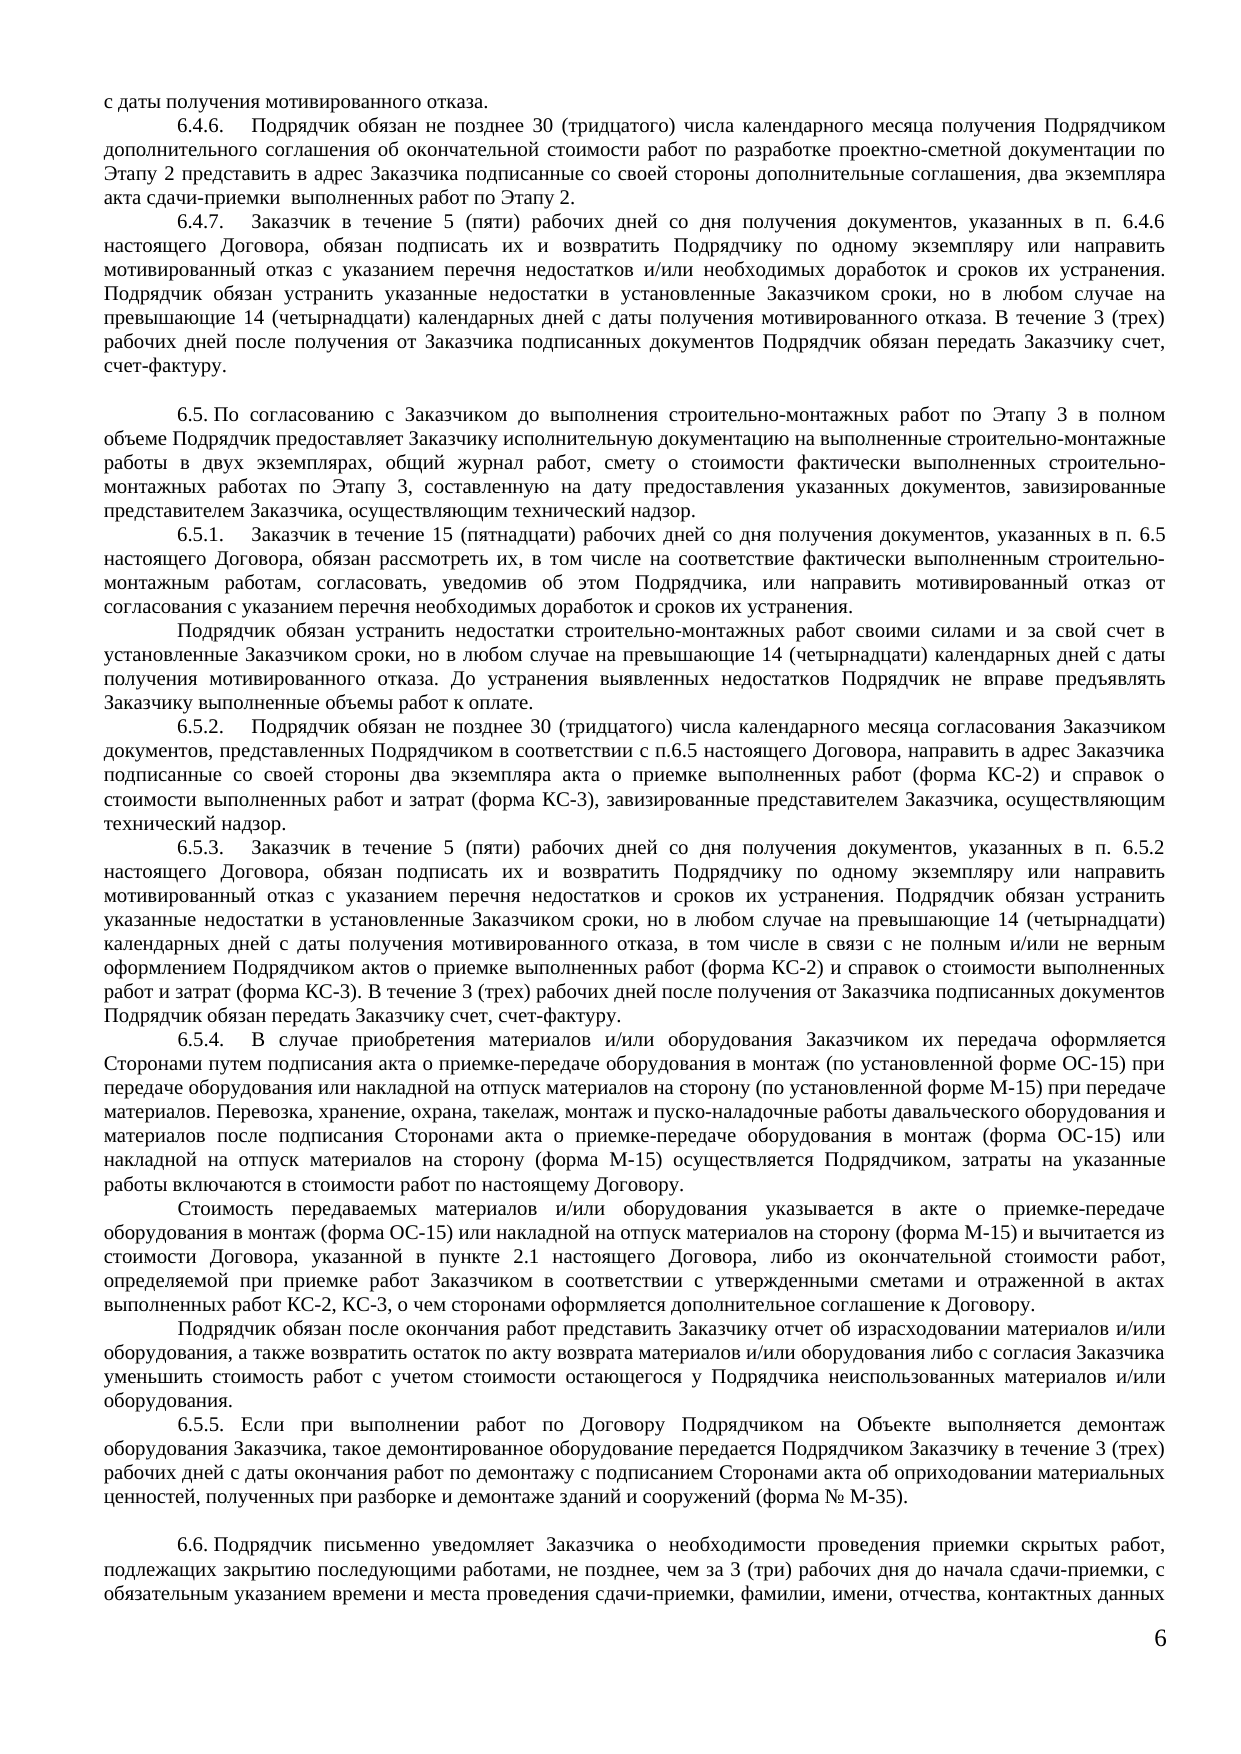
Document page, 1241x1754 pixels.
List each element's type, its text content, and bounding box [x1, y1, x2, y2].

list Заказчик в течение 5 (пяти) рабочих дней со дня получения документов, указанных в п. 6.5.2 настоящего Договора, обязан подписать их и возвратить Подрядчику по одному экземпляру или направить мотивированный отказ с указанием перечня недостатков и сроков их устранения. Подрядчик обязан устранить указанные недостатки в установленные Заказчиком сроки, но в любом случае на превышающие 14 (четырнадцати) календарных дней с даты получения мотивированного отказа, в том числе в связи с не полным и/или не верным оформлением Подрядчиком актов о приемке выполненных работ (форма КС-2) и справок о стоимости выполненных работ и затрат (форма КС-3). В течение 3 (трех) рабочих дней после получения от Заказчика подписанных документов Подрядчик обязан передать Заказчику счет, счет-фактуру. [103, 834, 1167, 1027]
list Заказчик в течение 15 (пятнадцати) рабочих дней со дня получения документов, указанных в п. 6.5 настоящего Договора, обязан рассмотреть их, в том числе на соответствие фактически выполненным строительно-монтажным работам, согласовать, уведомив об этом Подрядчика, или направить мотивированный отказ от согласования с указанием перечня необходимых доработок и сроков их устранения. [103, 522, 1167, 618]
list По согласованию с Заказчиком до выполнения строительно-монтажных работ по Этапу 3 в полном объеме Подрядчик предоставляет Заказчику исполнительную документацию на выполненные строительно-монтажные работы в двух экземплярах, общий журнал работ, смету о стоимости фактически выполненных строительно-монтажных работах по Этапу 3, составленную на дату предоставления указанных документов, завизированные представителем Заказчика, осуществляющим технический надзор. [103, 401, 1167, 522]
list Подрядчик обязан не позднее 30 (тридцатого) числа календарного месяца согласования Заказчиком документов, представленных Подрядчиком в соответствии с п.6.5 настоящего Договора, направить в адрес Заказчика подписанные со своей стороны два экземпляра акта о приемке выполненных работ (форма КС-2) и справок о стоимости выполненных работ и затрат (форма КС-3), завизированные представителем Заказчика, осуществляющим технический надзор. [103, 714, 1167, 834]
list 6.5.5. Если при выполнении работ по Договору Подрядчиком на Объекте выполняется демонтаж оборудования Заказчика, такое демонтированное оборудование передается Подрядчиком Заказчику в течение 3 (трех) рабочих дней с даты окончания работ по демонтажу с подписанием Сторонами акта об оприходовании материальных ценностей, полученных при разборке и демонтаже зданий и сооружений (форма № М-35). [103, 1412, 1167, 1508]
list Подрядчик обязан после окончания работ представить Заказчику отчет об израсходовании материалов и/или оборудования, а также возвратить остаток по акту возврата материалов и/или оборудования либо с согласия Заказчика уменьшить стоимость работ с учетом стоимости остающегося у Подрядчика неиспользованных материалов и/или оборудования. [103, 1316, 1167, 1412]
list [103, 1532, 1167, 1604]
text Подрядчик обязан устранить недостатки строительно-монтажных работ своими силами и за свой счет в установленные Заказчиком сроки, но в любом случае на превышающие 14 (четырнадцати) календарных дней с даты получения мотивированного отказа. До устранения выявленных недостатков Подрядчик не вправе предъявлять Заказчику выполненные объемы работ к оплате. [103, 618, 1167, 714]
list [103, 89, 1167, 113]
list Стоимость передаваемых материалов и/или оборудования указывается в акте о приемке-передаче оборудования в монтаж (форма ОС-15) или накладной на отпуск материалов на сторону (форма М-15) и вычитается из стоимости Договора, указанной в пункте 2.1 настоящего Договора, либо из окончательной стоимости работ, определяемой при приемке работ Заказчиком в соответствии с утвержденными сметами и отраженной в актах выполненных работ КС-2, КС-3, о чем сторонами оформляется дополнительное соглашение к Договору. [103, 1196, 1167, 1316]
list Подрядчик обязан не позднее 30 (тридцатого) числа календарного месяца получения Подрядчиком дополнительного соглашения об окончательной стоимости работ по разработке проектно-сметной документации по Этапу 2 представить в адрес Заказчика подписанные со своей стороны дополнительные соглашения, два экземпляра акта сдачи-приемки выполненных работ по Этапу 2. [103, 113, 1167, 209]
list Заказчик в течение 5 (пяти) рабочих дней со дня получения документов, указанных в п. 6.4.6 настоящего Договора, обязан подписать их и возвратить Подрядчику по одному экземпляру или направить мотивированный отказ с указанием перечня недостатков и/или необходимых доработок и сроков их устранения. Подрядчик обязан устранить указанные недостатки в установленные Заказчиком сроки, но в любом случае на превышающие 14 (четырнадцати) календарных дней с даты получения мотивированного отказа. В течение 3 (трех) рабочих дней после получения от Заказчика подписанных документов Подрядчик обязан передать Заказчику счет, счет-фактуру. [103, 209, 1167, 377]
list В случае приобретения материалов и/или оборудования Заказчиком их передача оформляется Сторонами путем подписания акта о приемке-передаче оборудования в монтаж (по установленной форме ОС-15) при передаче оборудования или накладной на отпуск материалов на сторону (по установленной форме М-15) при передаче материалов. Перевозка, хранение, охрана, такелаж, монтаж и пуско-наладочные работы давальческого оборудования и материалов после подписания Сторонами акта о приемке-передаче оборудования в монтаж (форма ОС-15) или накладной на отпуск материалов на сторону (форма М-15) осуществляется Подрядчиком, затраты на указанные работы включаются в стоимости работ по настоящему Договору. [103, 1027, 1167, 1196]
